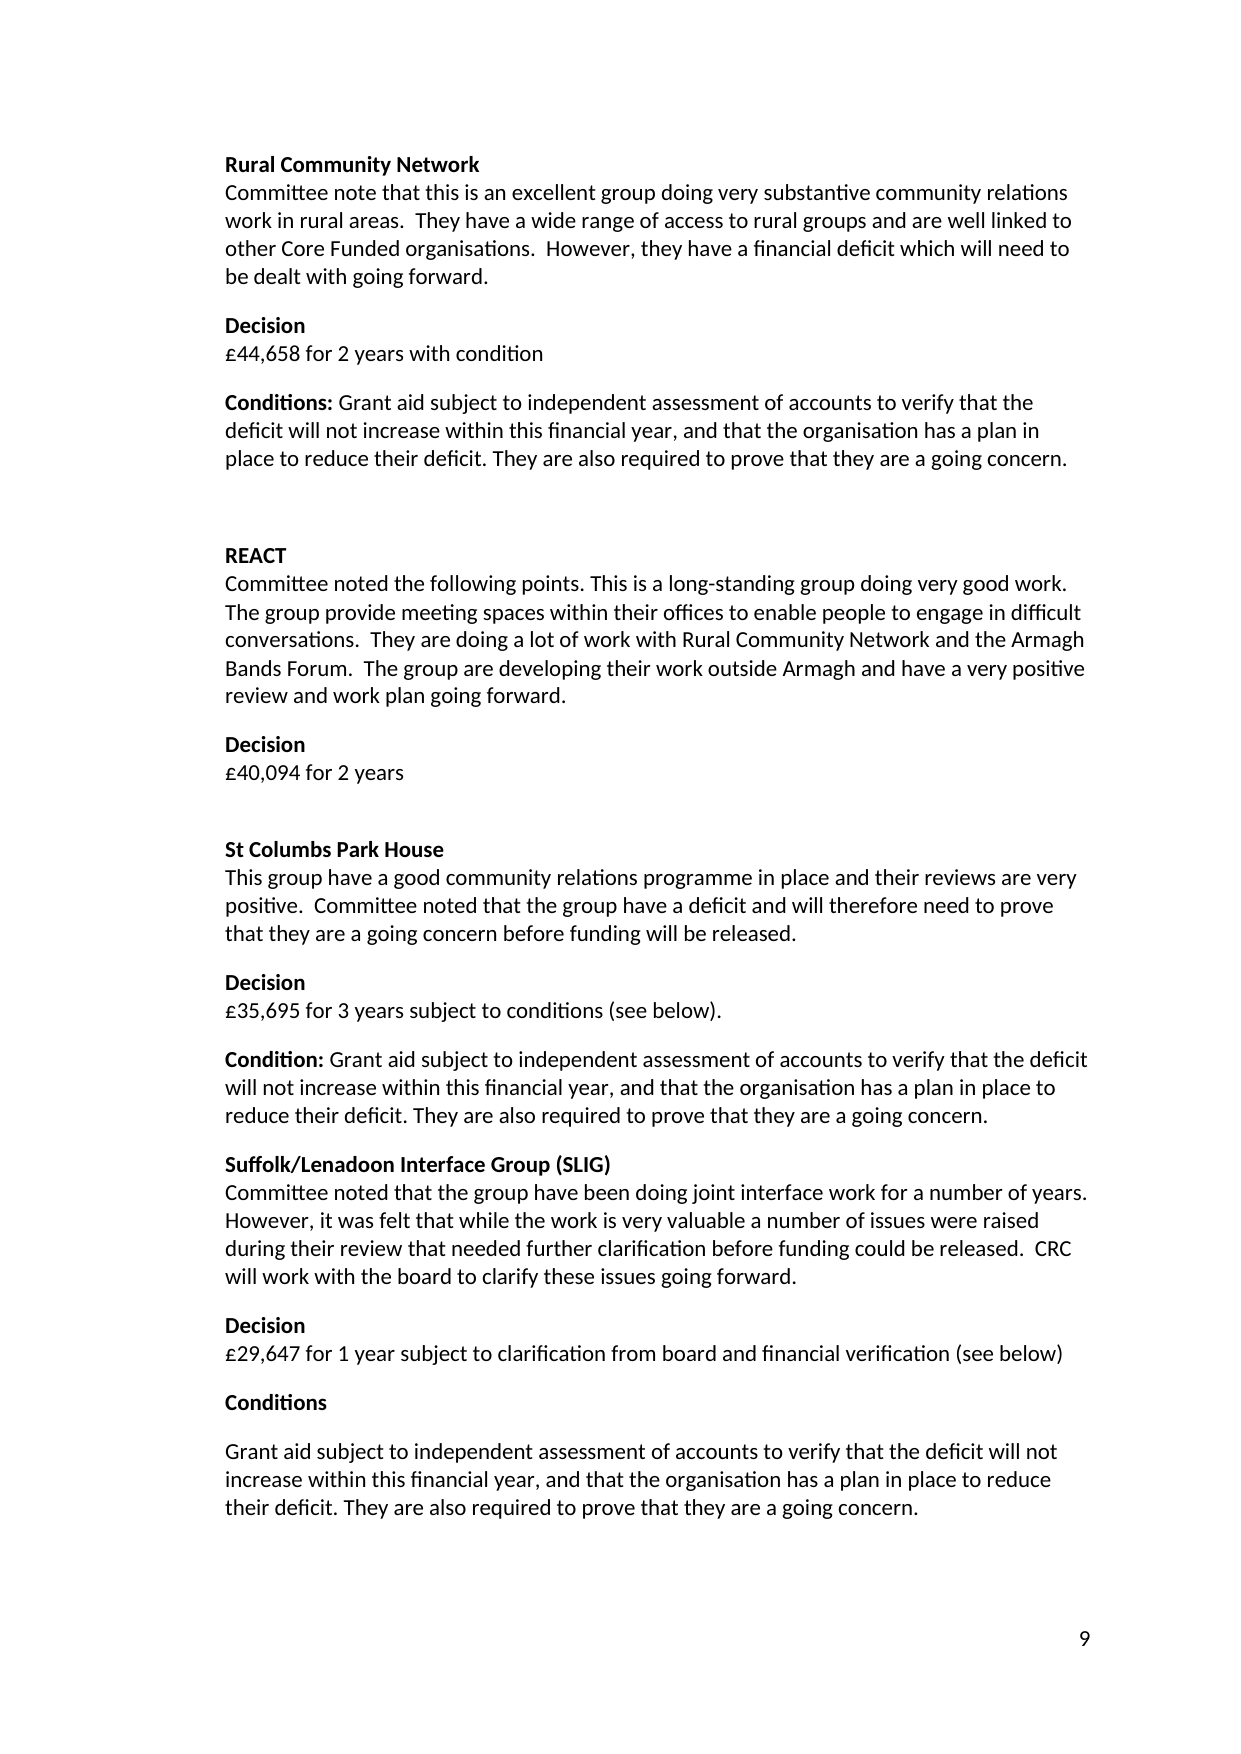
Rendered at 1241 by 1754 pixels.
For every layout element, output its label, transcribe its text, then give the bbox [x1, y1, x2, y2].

text St Columbs Park House This group have a good community relations programme in place and their reviews are very positive. Committee noted that the group have a deficit and will therefore need to prove that they are a going concern before funding will be released. [225, 807, 1090, 947]
text Rural Community Network Committee note that this is an excellent group doing very substantive community relations work in rural areas. They have a wide range of access to rural groups and are well linked to other Core Funded organisations. However, they have a financial deficit which will need to be dealt with going forward. [225, 150, 1090, 290]
text Decision £40,094 for 2 years [225, 731, 1090, 787]
text Conditions [225, 1388, 1090, 1416]
text Suffolk/Lenadoon Interface Group (SLIG) Committee noted that the group have been doing joint interface work for a number of years. However, it was felt that while the work is very valuable a number of issues were raised during their review that needed further clarification before funding could be released. CRC will work with the board to clarify these issues going forward. [225, 1150, 1090, 1290]
text Conditions: Grant aid subject to independent assessment of accounts to verify that the deficit will not increase within this financial year, and that the organisation has a plan in place to reduce their deficit. They are also required to prove that they are a going concern. [225, 388, 1090, 472]
text Grant aid subject to independent assessment of accounts to verify that the deficit will not increase within this financial year, and that the organisation has a plan in place to reduce their deficit. They are also required to prove that they are a going concern. [225, 1437, 1090, 1521]
text Decision £35,695 for 3 years subject to conditions (see below). [225, 968, 1090, 1024]
text Decision £29,647 for 1 year subject to clarification from board and financial verification (see below) [225, 1311, 1090, 1367]
text Decision £44,658 for 2 years with condition [225, 311, 1090, 367]
text REACT Committee noted the following points. This is a long-standing group doing very good work. The group provide meeting spaces within their offices to enable people to engage in difficult conversations. They are doing a lot of work with Rural Community Network and the Armagh Bands Forum. The group are developing their work outside Armagh and have a very positive review and work plan going forward. [225, 542, 1090, 710]
text Condition: Grant aid subject to independent assessment of accounts to verify that the deficit will not increase within this financial year, and that the organisation has a plan in place to reduce their deficit. They are also required to prove that they are a going concern. [225, 1045, 1090, 1129]
